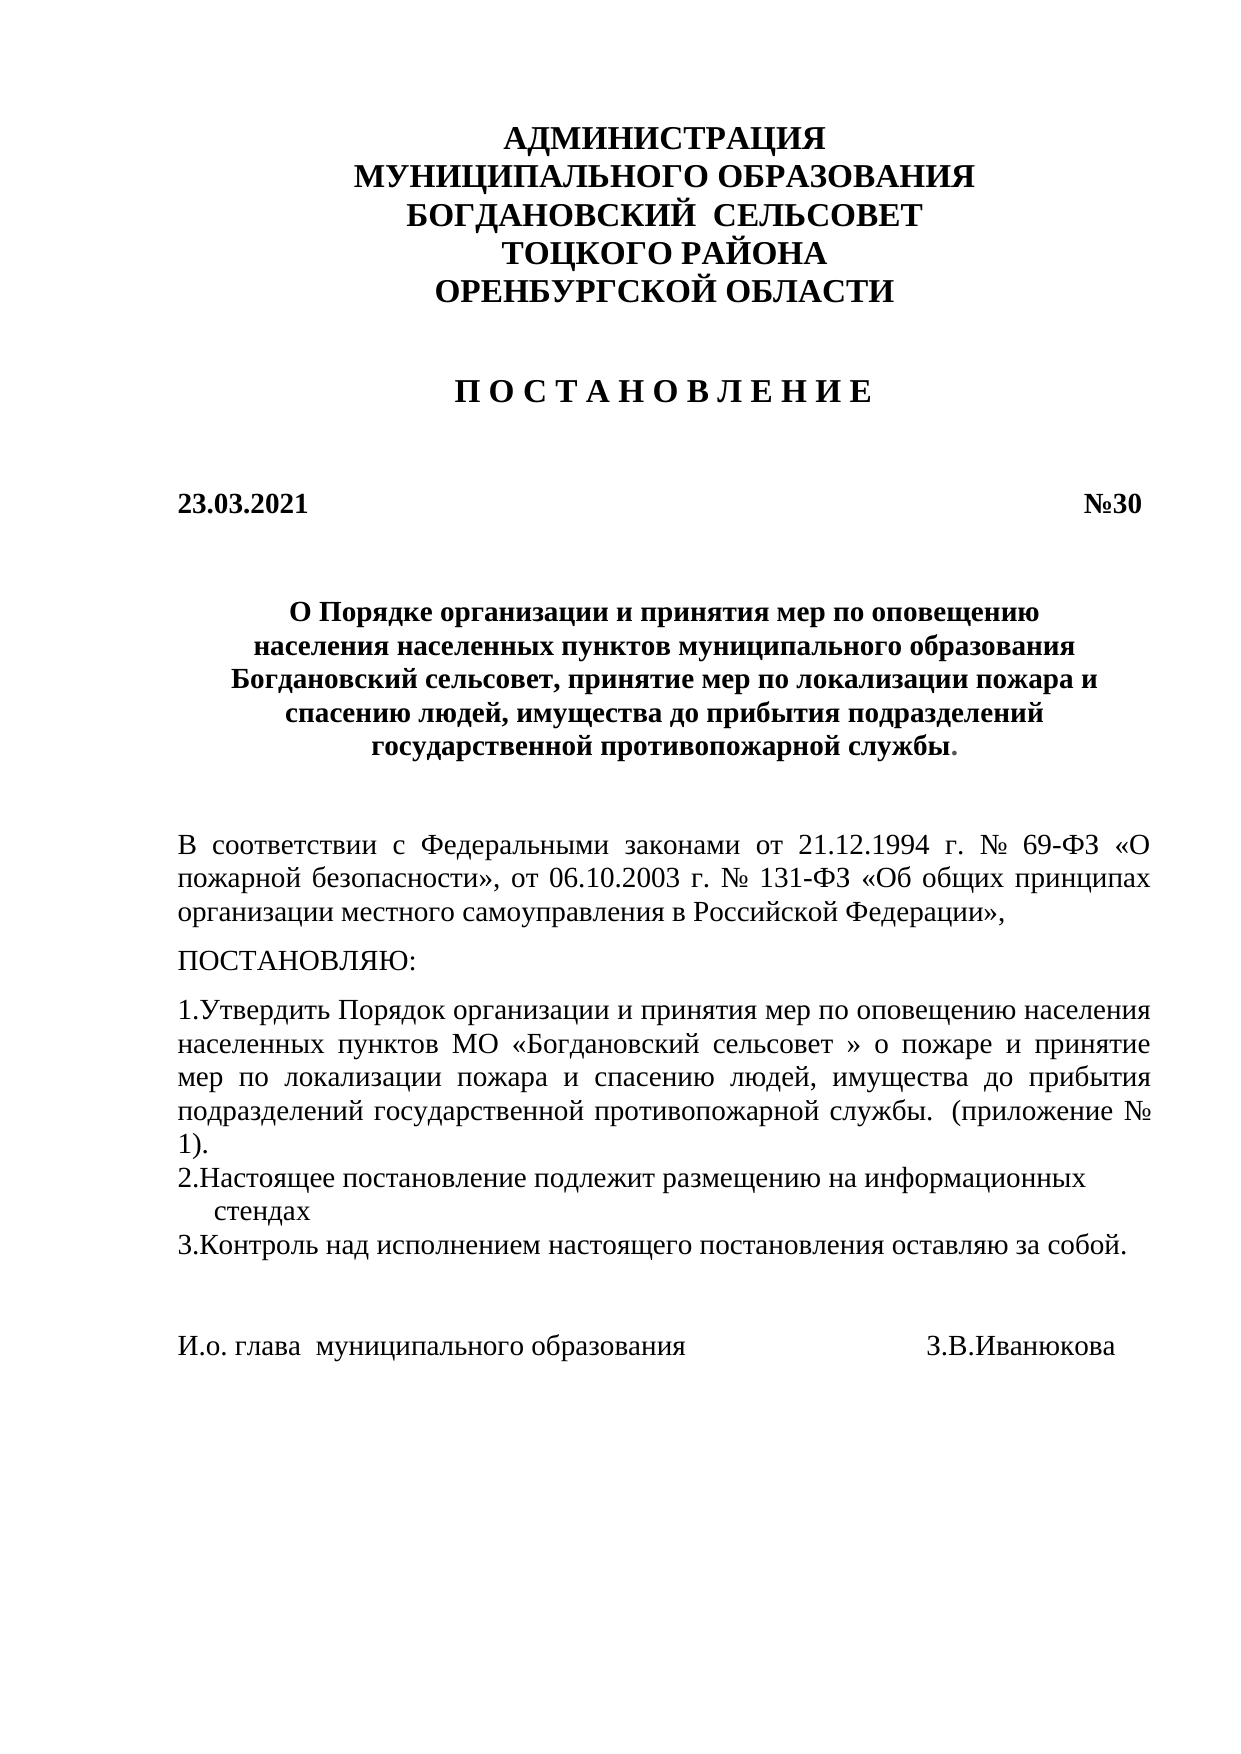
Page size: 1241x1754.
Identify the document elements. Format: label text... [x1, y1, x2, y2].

text 1.Утвердить Порядок организации и принятия мер по оповещению населения населенных пунктов МО «Богдановский сельсовет » о пожаре и принятие мер по локализации пожара и спасению людей, имущества до прибытия подразделений государственной противопожарной службы. (приложение № 1). [177, 992, 1152, 1160]
text 3.Контроль над исполнением настоящего постановления оставляю за собой. [177, 1227, 1152, 1261]
text БОГДАНОВСКИЙ СЕЛЬСОВЕТ [177, 195, 1152, 233]
text 23.03.2021 №30 [177, 486, 1152, 520]
text И.о. глава муниципального образования З.В.Иванюкова [177, 1328, 1152, 1361]
text стендах [177, 1193, 1152, 1227]
text ОРЕНБУРГСКОЙ ОБЛАСТИ [177, 271, 1152, 310]
text АДМИНИСТРАЦИЯ [177, 118, 1152, 156]
text ПОСТАНОВЛЯЮ: [177, 943, 1152, 977]
text 2.Настоящее постановление подлежит размещению на информационных [177, 1160, 1152, 1193]
text О Порядке организации и принятия мер по оповещению населения населенных пунктов муниципального образования Богдановский сельсовет, принятие мер по локализации пожара и спасению людей, имущества до прибытия подразделений государственной противопожарной службы. [177, 594, 1152, 762]
text П О С Т А Н О В Л Е Н И Е [177, 371, 1152, 410]
text В соответствии с Федеральными законами от 21.12.1994 г. № 69-ФЗ «О пожарной безопасности», от 06.10.2003 г. № 131-ФЗ «Об общих принципах организации местного самоуправления в Российской Федерации», [177, 827, 1152, 927]
text ТОЦКОГО РАЙОНА [177, 233, 1152, 271]
text МУНИЦИПАЛЬНОГО ОБРАЗОВАНИЯ [177, 156, 1152, 195]
